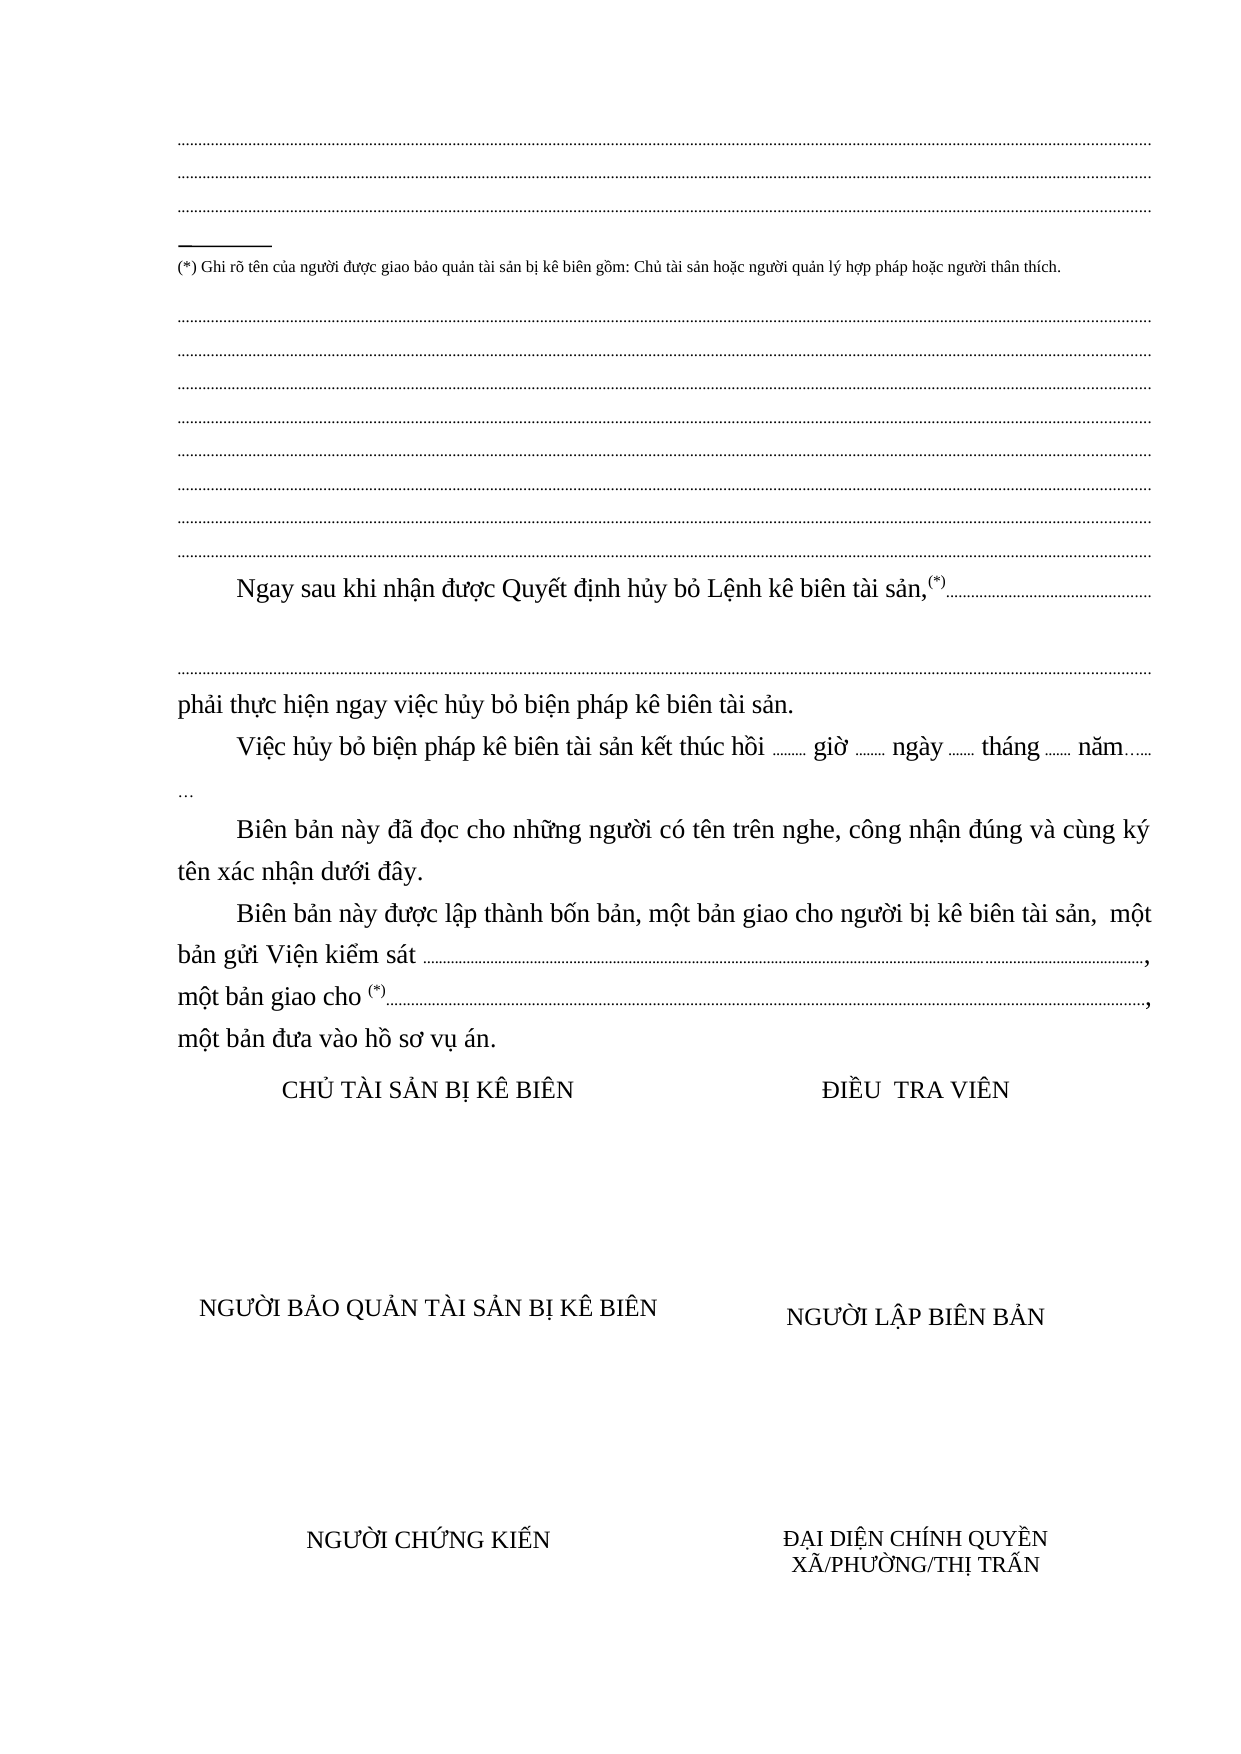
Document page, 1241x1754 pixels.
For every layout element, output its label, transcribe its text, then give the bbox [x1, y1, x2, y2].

table_header ĐIỀU TRA VIÊN [679, 1068, 1152, 1293]
text Việc hủy bỏ biện pháp kê biên tài sản kết thúc hồi ......... giờ ........ ngày ....... tháng ....... năm…...… [177, 722, 1152, 806]
text một bản giao cho (*) , [177, 972, 1152, 1014]
text Ngay sau khi nhận được Quyết định hủy bỏ Lệnh kê biên tài sản,(*) [177, 564, 1152, 647]
table_cell NGƯỜI BẢO QUẢN TÀI SẢN BỊ KÊ BIÊN [177, 1293, 679, 1525]
table_cell NGƯỜI LẬP BIÊN BẢN [679, 1293, 1152, 1525]
text Biên bản này được lập thành bốn bản, một bản giao cho người bị kê biên tài sản, một bản gửi Viện kiểm sát ......................................................................................................................................................................................, [177, 889, 1152, 972]
text một bản đưa vào hồ sơ vụ án. [177, 1014, 1152, 1056]
table_cell ĐẠI DIỆN CHÍNH QUYỀN XÃ/PHƯỜNG/THỊ TRẤN [679, 1525, 1152, 1582]
text Biên bản này đã đọc cho những người có tên trên nghe, công nhận đúng và cùng ký tên xác nhận dưới đây. [177, 806, 1152, 889]
text (*) Ghi rõ tên của người được giao bảo quản tài sản bị kê biên gồm: Chủ tài sản hoặc người quản lý hợp pháp hoặc người thân thích. [177, 257, 1152, 276]
table_header CHỦ TÀI SẢN BỊ KÊ BIÊN [177, 1068, 679, 1293]
table_cell NGƯỜI CHỨNG KIẾN [177, 1525, 679, 1582]
text phải thực hiện ngay việc hủy bỏ biện pháp kê biên tài sản. [177, 681, 1152, 722]
